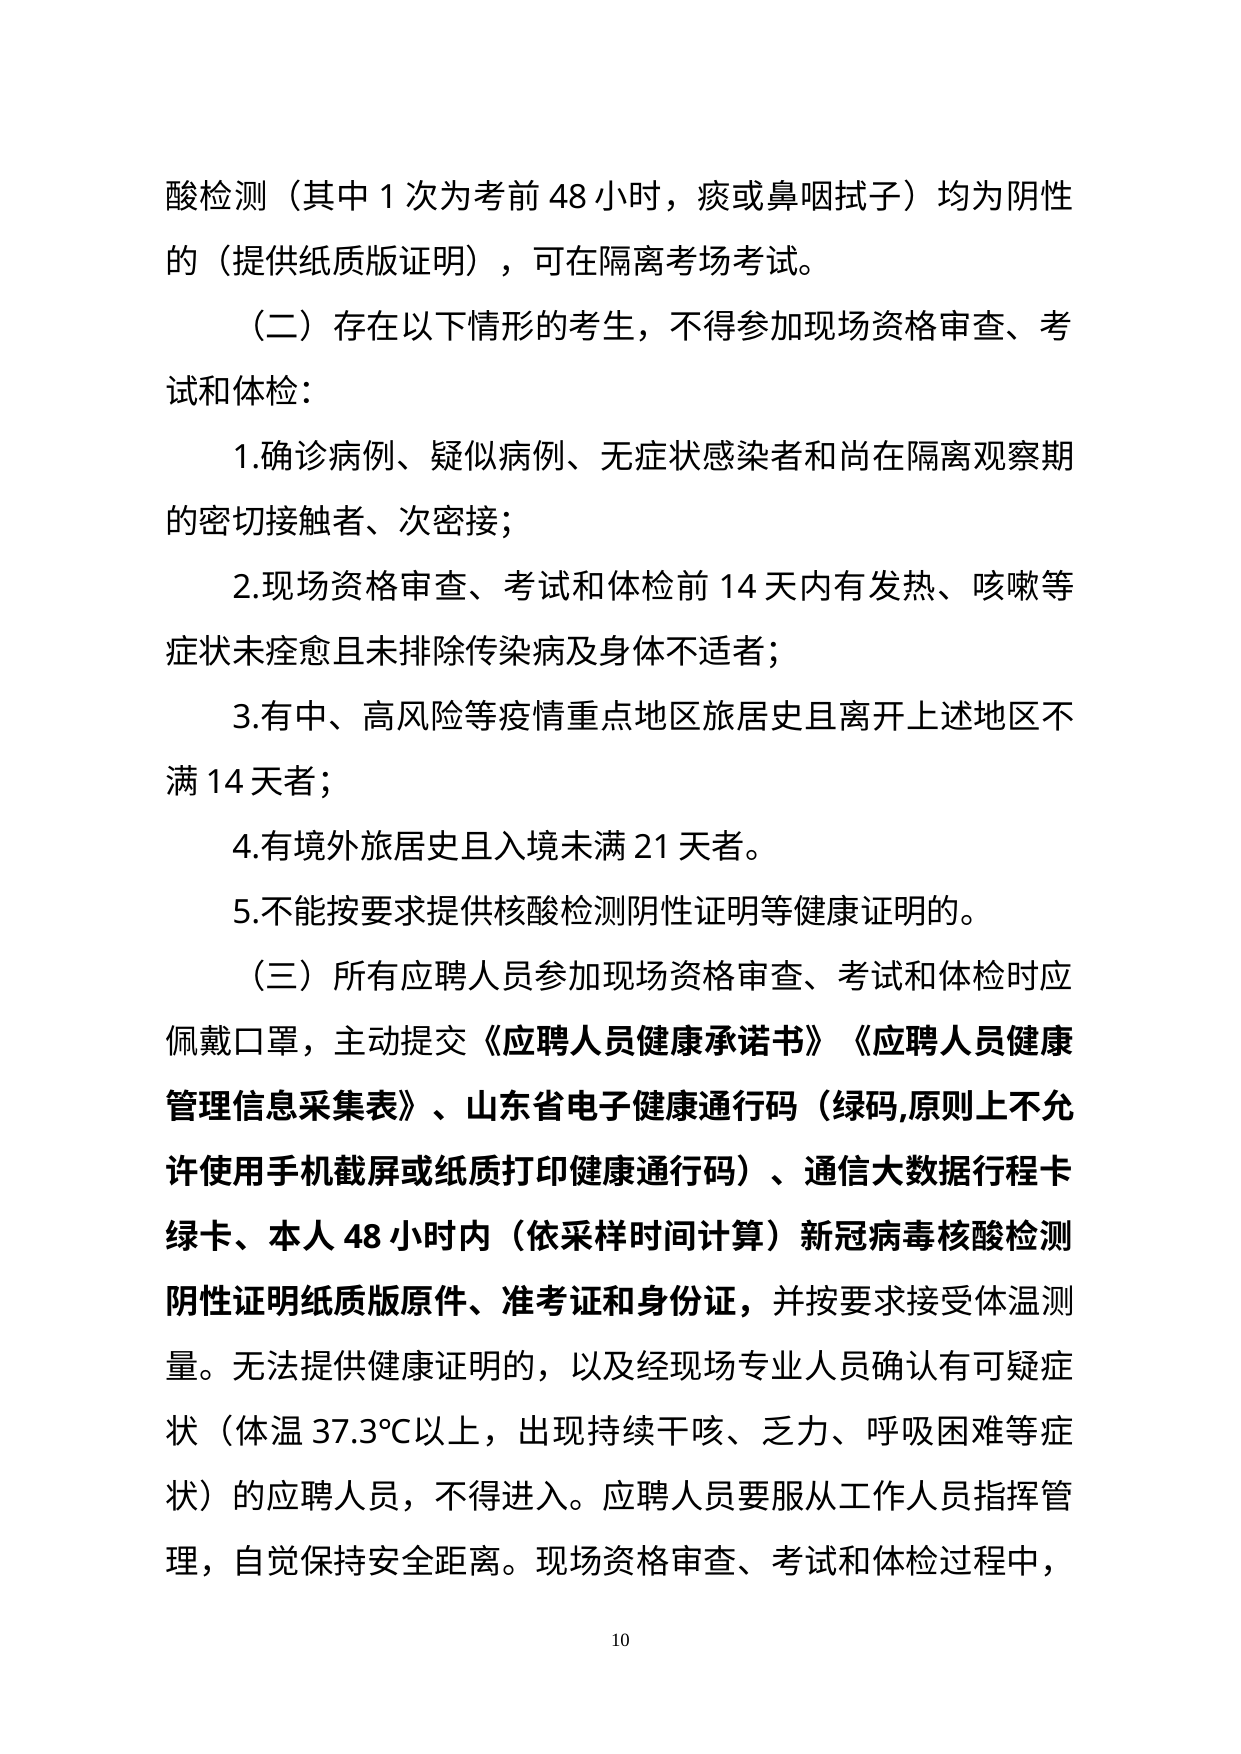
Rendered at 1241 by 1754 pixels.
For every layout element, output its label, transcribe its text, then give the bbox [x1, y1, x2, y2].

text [165, 162, 1075, 292]
text 1.确诊病例、疑似病例、无症状感染者和尚在隔离观察期的密切接触者、次密接； [165, 422, 1075, 552]
text 4.有境外旅居史且入境未满21天者。 [165, 812, 1075, 877]
text （二）存在以下情形的考生，不得参加现场资格审查、考试和体检： [165, 292, 1075, 422]
text 3.有中、高风险等疫情重点地区旅居史且离开上述地区不满14天者； [165, 682, 1075, 812]
text 5.不能按要求提供核酸检测阴性证明等健康证明的。 [165, 877, 1075, 942]
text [165, 942, 1075, 1592]
text 2.现场资格审查、考试和体检前14天内有发热、咳嗽等症状未痊愈且未排除传染病及身体不适者； [165, 552, 1075, 682]
